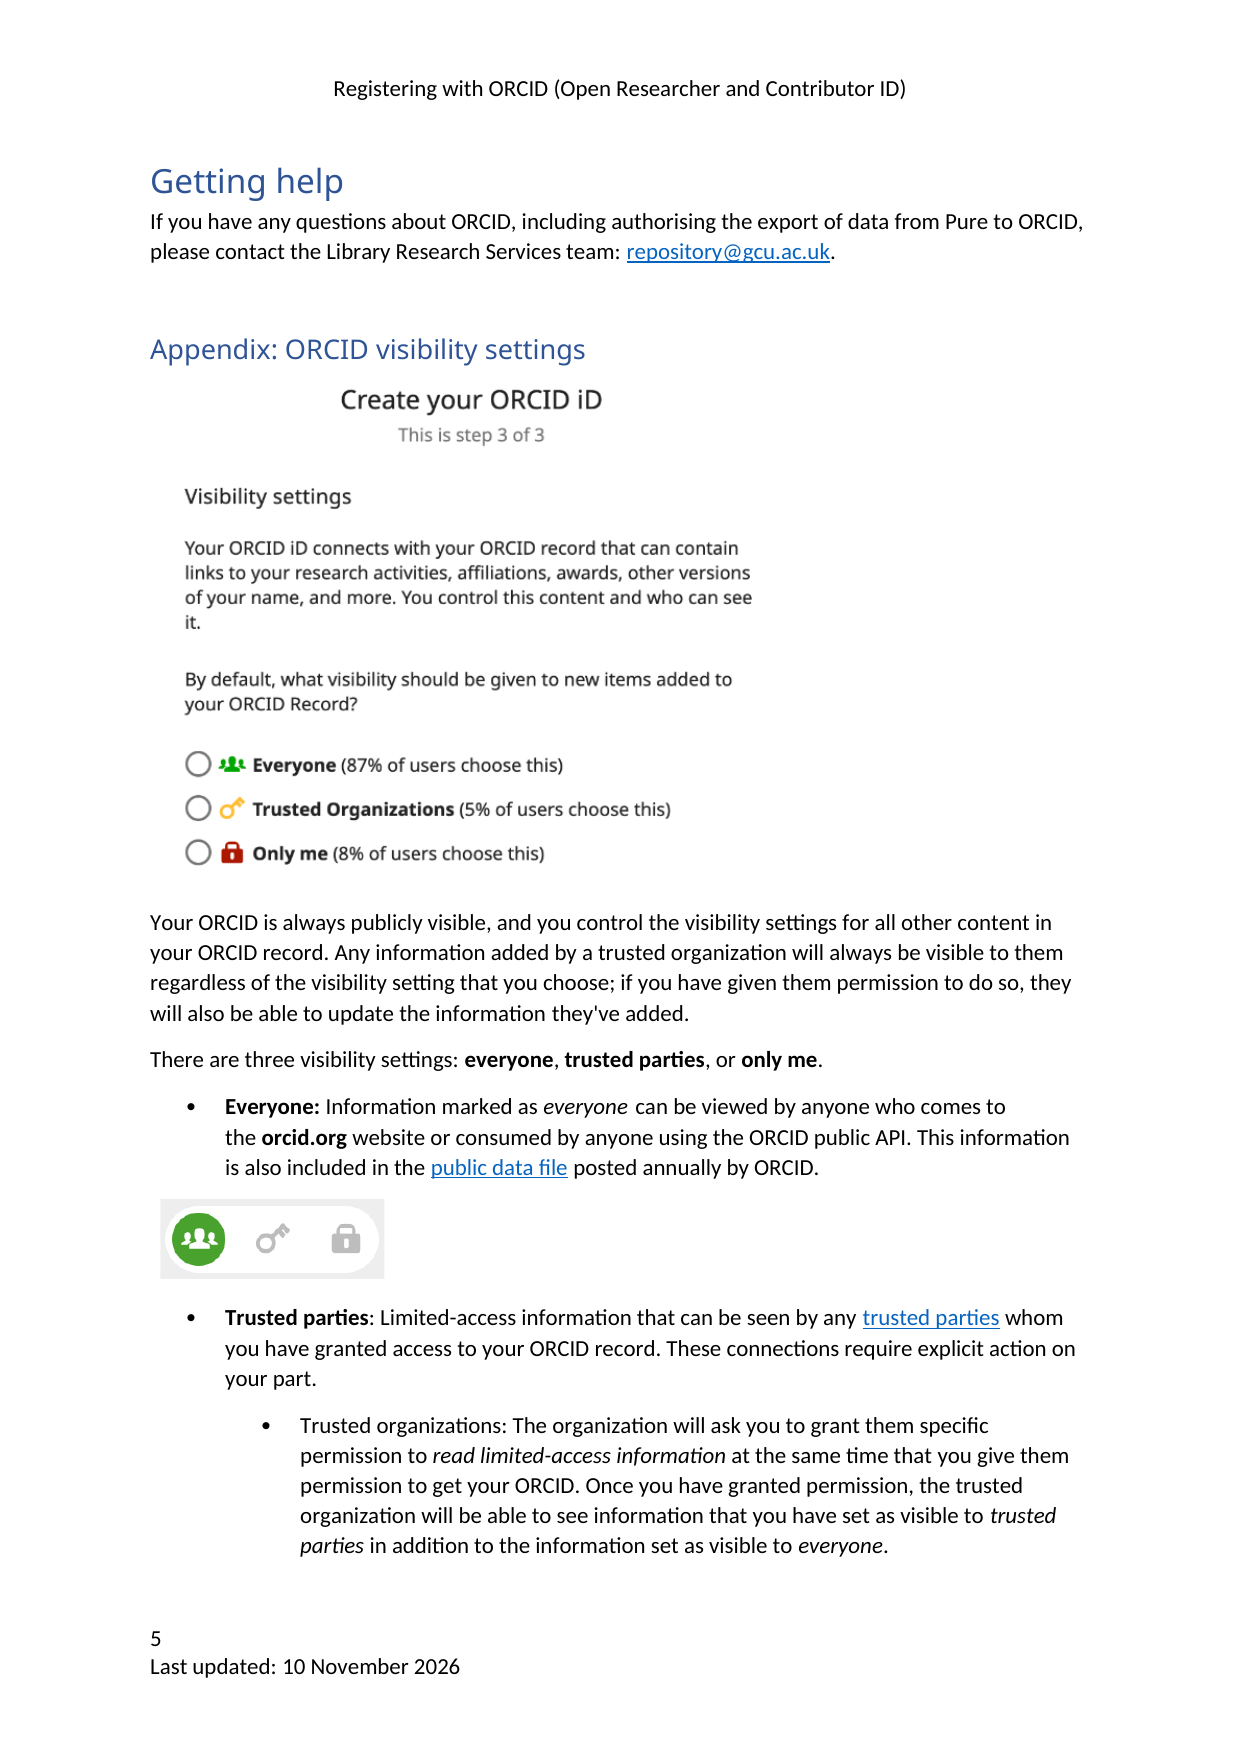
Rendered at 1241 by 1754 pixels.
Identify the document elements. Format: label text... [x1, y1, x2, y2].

text Your ORCID is always publicly visible, and you control the visibility settings for all other content in your ORCID record. Any information added by a trusted organization will always be visible to them regardless of the visibility setting that you choose; if you have given them permission to do so, they will also be able to update the information they've added. [150, 908, 1090, 1027]
text There are three visibility settings: everyone, trusted parties, or only me. [150, 1046, 1090, 1074]
list Everyone: Information marked as everyone can be viewed by anyone who comes to the orcid.org website or consumed by anyone using the ORCID public API. This information is also included in the public data file posted annually by ORCID. [187, 1092, 1090, 1181]
picture [150, 370, 799, 890]
list Trusted parties: Limited-access information that can be seen by any trusted parties whom you have granted access to your ORCID record. These connections require explicit action on your part. [187, 1303, 1090, 1392]
text If you have any questions about ORCID, including authorising the export of data from Pure to ORCID, please contact the Library Research Services team: repository@gcu.ac.uk. [150, 207, 1090, 265]
picture [160, 1199, 385, 1279]
subtitle Getting help [150, 158, 1090, 203]
list Trusted organizations: The organization will ask you to grant them specific permission to read limited-access information at the same time that you give them permission to get your ORCID. Once you have granted permission, the trusted organization will be able to see information that you have set as visible to trusted parties in addition to the information set as visible to everyone. [262, 1411, 1090, 1560]
subtitle Appendix: ORCID visibility settings [150, 331, 1090, 368]
